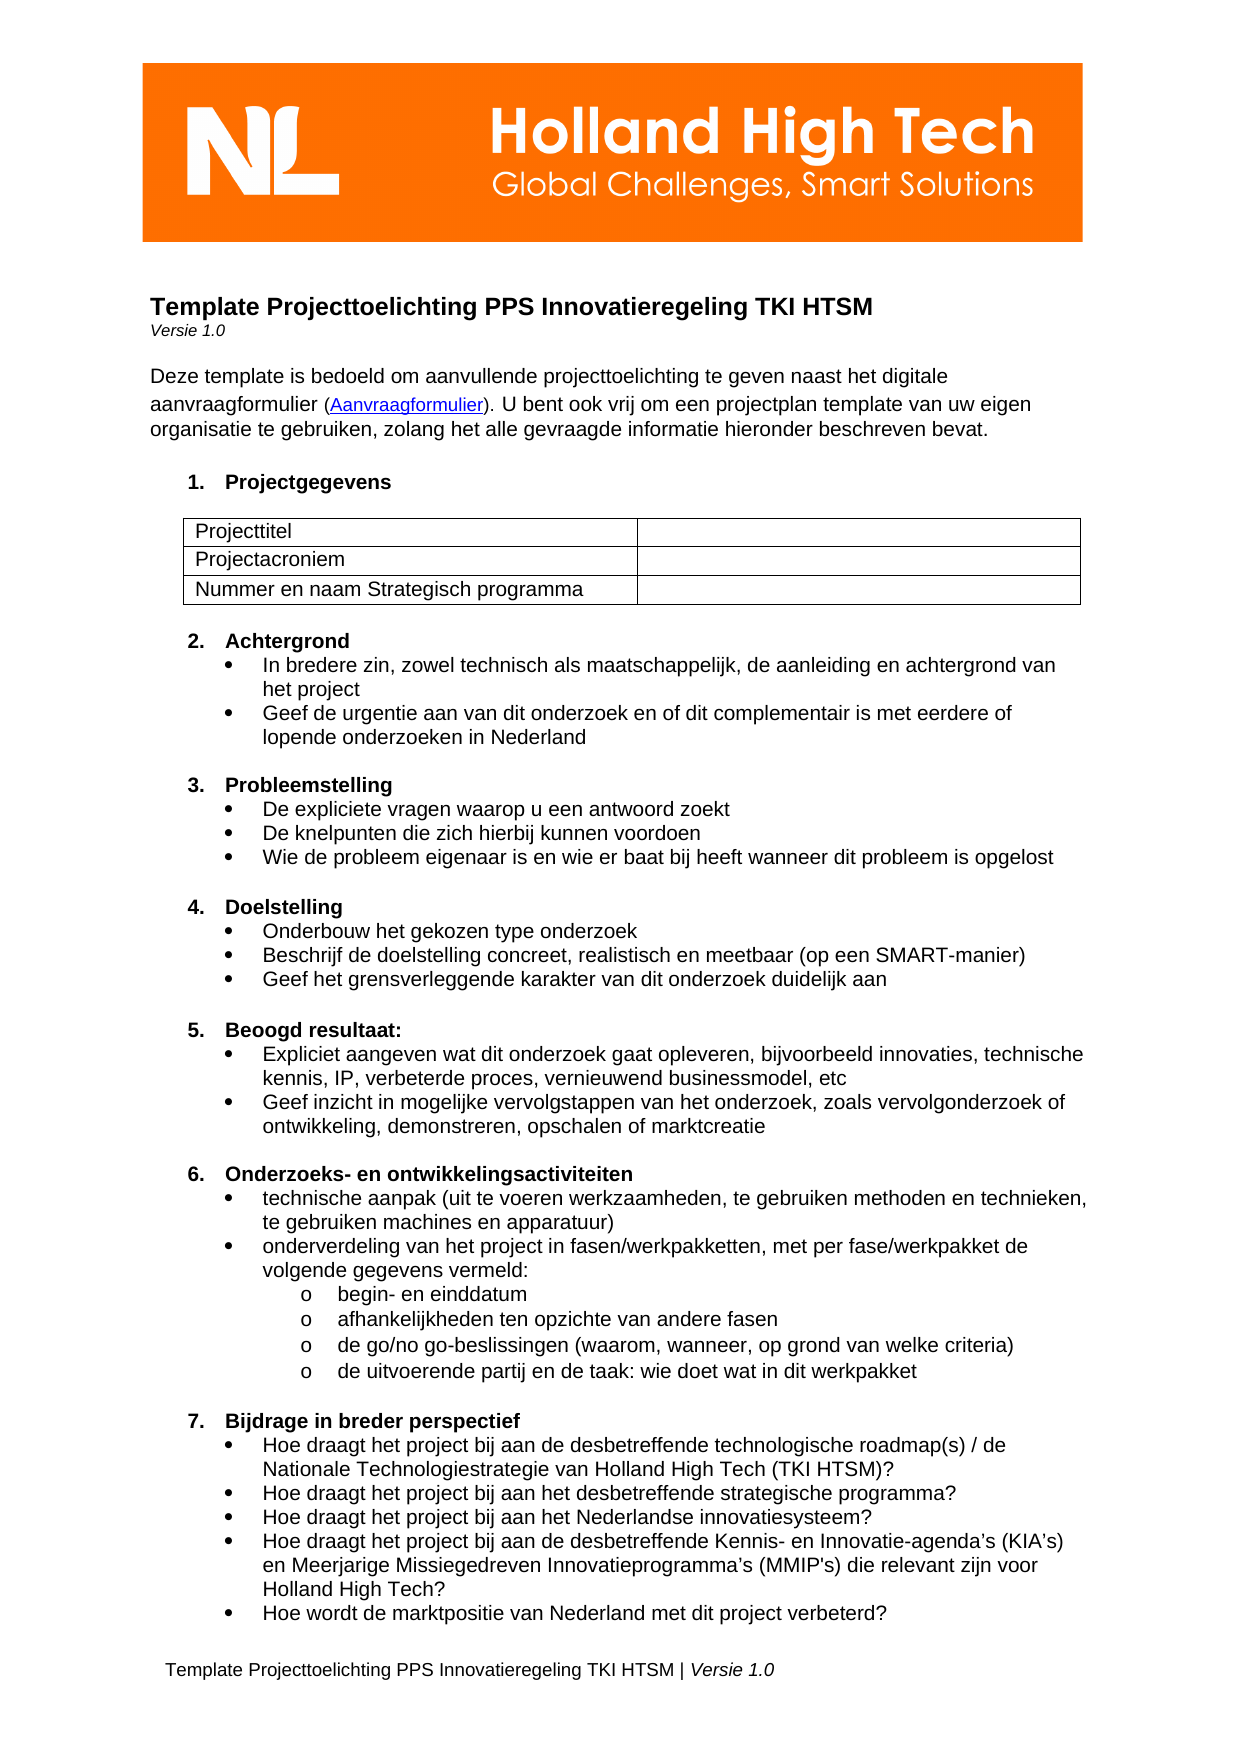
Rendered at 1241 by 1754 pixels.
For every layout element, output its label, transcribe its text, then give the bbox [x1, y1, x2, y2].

list de uitvoerende partij en de taak: wie doet wat in dit werkpakket [300, 1359, 1090, 1385]
list begin- en einddatum [300, 1281, 1090, 1307]
table_cell Projectacroniem [184, 547, 637, 575]
list Onderzoeks- en ontwikkelingsactiviteiten [187, 1161, 1090, 1185]
list Probleemstelling [187, 772, 1090, 796]
list Geef inzicht in mogelijke vervolgstappen van het onderzoek, zoals vervolgonderzoek of ontwikkeling, demonstreren, opschalen of marktcreatie [225, 1089, 1090, 1137]
list De expliciete vragen waarop u een antwoord zoekt [225, 796, 1090, 821]
list De knelpunten die zich hierbij kunnen voordoen [225, 821, 1090, 844]
list Wie de probleem eigenaar is en wie er baat bij heeft wanneer dit probleem is opgelost [225, 844, 1090, 869]
list onderverdeling van het project in fasen/werkpakketten, met per fase/werkpakket de volgende gegevens vermeld: [225, 1233, 1090, 1281]
list In bredere zin, zowel technisch als maatschappelijk, de aanleiding en achtergrond van het project [225, 652, 1090, 701]
list Bijdrage in breder perspectief [187, 1409, 1090, 1433]
list Hoe wordt de marktpositie van Nederland met dit project verbeterd? [225, 1601, 1090, 1625]
list Geef de urgentie aan van dit onderzoek en of dit complementair is met eerdere of lopende onderzoeken in Nederland [225, 701, 1090, 748]
text Deze template is bedoeld om aanvullende projecttoelichting te geven naast het digitale aanvraagformulier (Aanvraagformulier). U bent ook vrij om een projectplan template van uw eigen organisatie te gebruiken, zolang het alle gevraagde informatie hieronder beschreven bevat. [150, 364, 1090, 441]
table_cell [638, 547, 1080, 575]
table_header [638, 519, 1080, 546]
list de go/no go-beslissingen (waarom, wanneer, op grond van welke criteria) [300, 1333, 1090, 1359]
list Onderbouw het gekozen type onderzoek [225, 919, 1090, 943]
list Hoe draagt het project bij aan het Nederlandse innovatiesysteem? [225, 1505, 1090, 1529]
list Projectgegevens [187, 469, 1090, 493]
list afhankelijkheden ten opzichte van andere fasen [300, 1307, 1090, 1333]
list Hoe draagt het project bij aan de desbetreffende Kennis- en Innovatie-agenda’s (KIA’s) en Meerjarige Missiegedreven Innovatieprogramma’s (MMIP's) die relevant zijn voor Holland High Tech? [225, 1529, 1090, 1601]
list Hoe draagt het project bij aan de desbetreffende technologische roadmap(s) / de Nationale Technologiestrategie van Holland High Tech (TKI HTSM)? [225, 1433, 1090, 1481]
title Template Projecttoelichting PPS Innovatieregeling TKI HTSM [150, 292, 1090, 321]
list Achtergrond [187, 628, 1090, 652]
list Expliciet aangeven wat dit onderzoek gaat opleveren, bijvoorbeeld innovaties, technische kennis, IP, verbeterde proces, vernieuwend businessmodel, etc [225, 1041, 1090, 1089]
list Beoogd resultaat: [187, 1017, 1090, 1041]
list Beschrijf de doelstelling concreet, realistisch en meetbaar (op een SMART-manier) [225, 943, 1090, 967]
list Hoe draagt het project bij aan het desbetreffende strategische programma? [225, 1481, 1090, 1505]
text Versie 1.0 [150, 321, 1090, 340]
table_cell [638, 576, 1080, 603]
picture [142, 63, 1083, 242]
list Geef het grensverleggende karakter van dit onderzoek duidelijk aan [225, 967, 1090, 991]
table_cell Nummer en naam Strategisch programma [184, 576, 637, 603]
table_header Projecttitel [184, 519, 637, 546]
list Doelstelling [187, 895, 1090, 919]
list technische aanpak (uit te voeren werkzaamheden, te gebruiken methoden en technieken, te gebruiken machines en apparatuur) [225, 1185, 1090, 1233]
